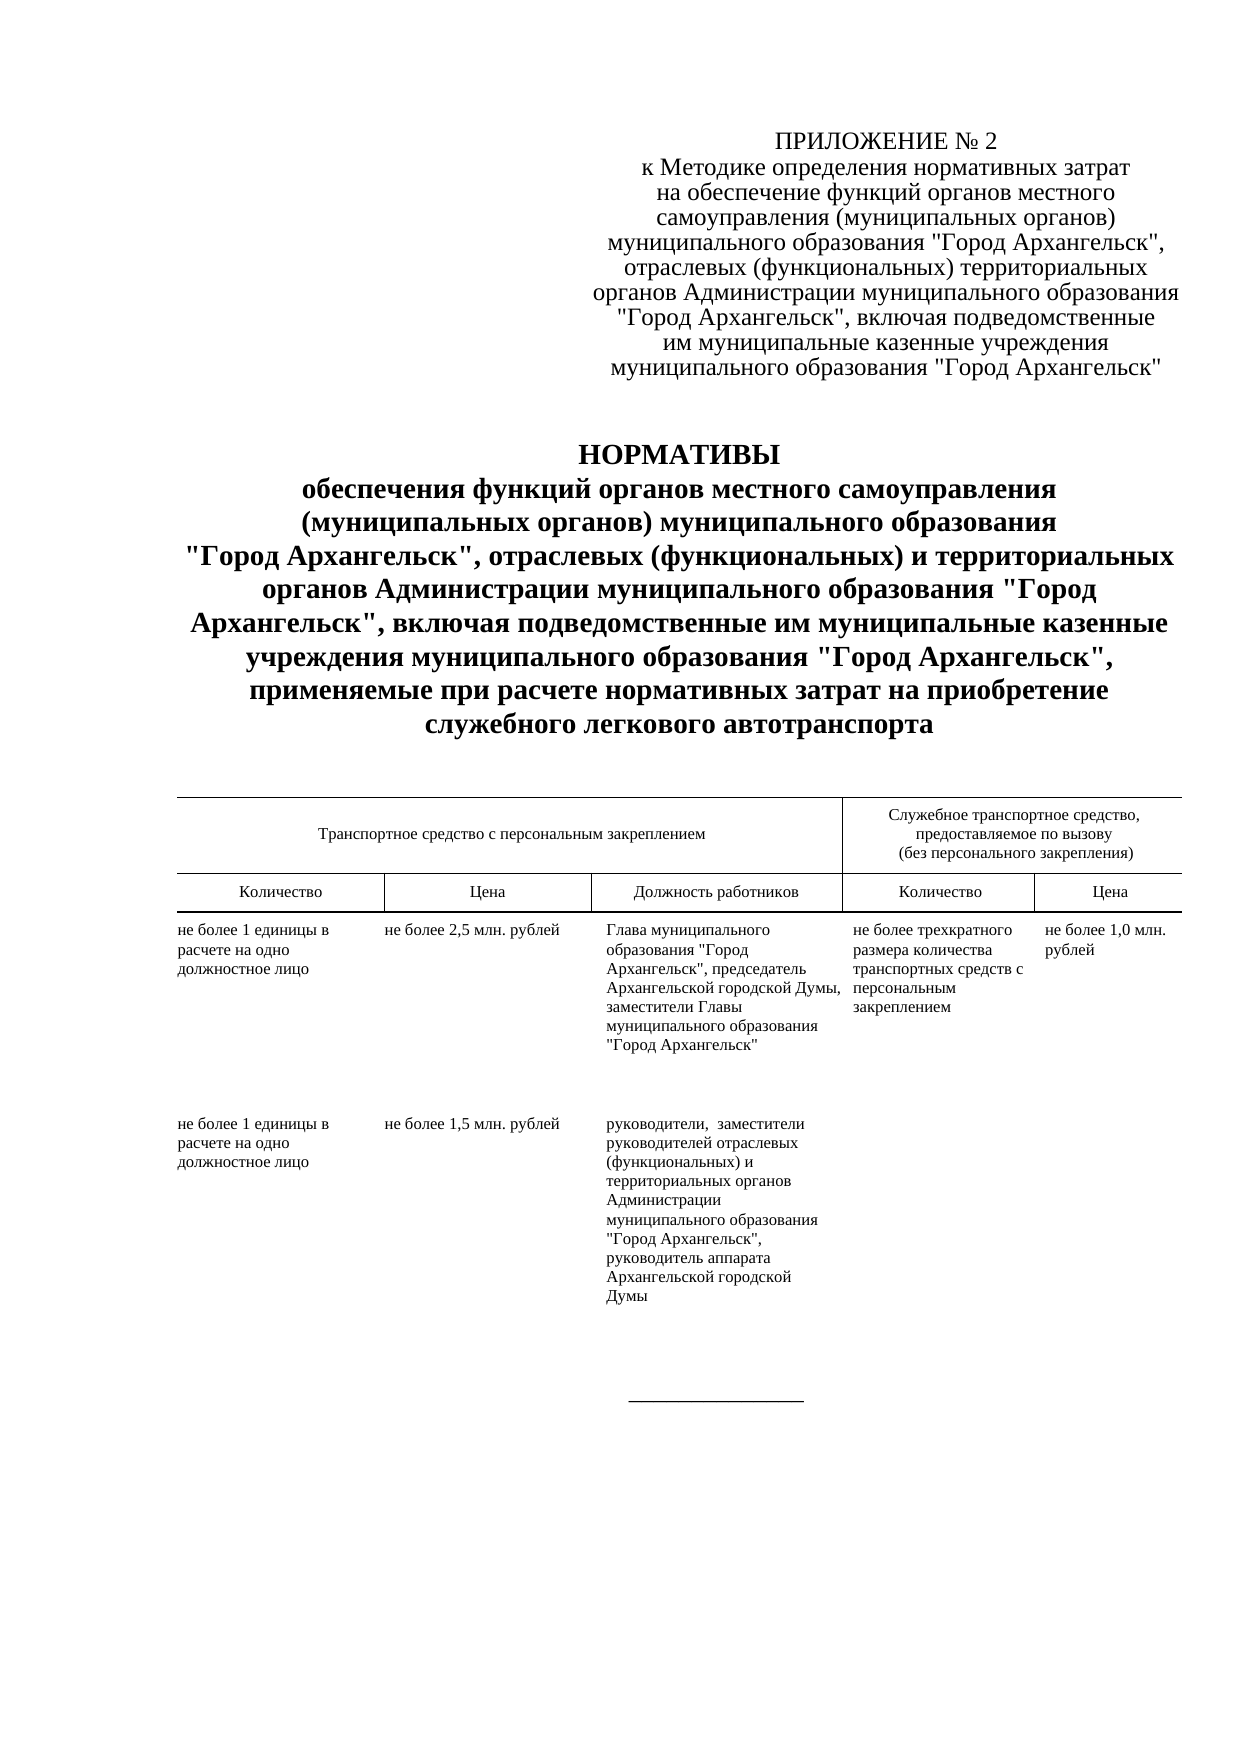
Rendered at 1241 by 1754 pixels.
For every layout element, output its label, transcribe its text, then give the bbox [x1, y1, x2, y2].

text ПРИЛОЖЕНИЕ № 2 [591, 126, 1181, 155]
table_cell Цена [1035, 874, 1182, 911]
text на обеспечение функций органов местного самоуправления (муниципальных органов) муниципального образования "Город Архангельск", отраслевых (функциональных) территориальных органов Администрации муниципального образования "Город Архангельск", включая подведомственные [591, 180, 1181, 330]
text (муниципальных органов) муниципального образования [177, 504, 1181, 538]
table_header Транспортное средство с персональным закреплением [177, 798, 842, 873]
table_cell не более 2,5 млн. рублей [384, 913, 591, 1106]
table_cell Глава муниципального образования "Город Архангельск", председатель Архангельской городской Думы, заместители Главы муниципального образования "Город Архангельск" [591, 913, 842, 1106]
text им муниципальные казенные учреждения муниципального образования "Город Архангельск" [591, 330, 1181, 380]
table_cell не более трехкратного размера количества транспортных средств с персональным закреплением [842, 913, 1034, 1316]
table_cell Цена [385, 874, 591, 911]
table_header Служебное транспортное средство, предоставляемое по вызову (без персонального закрепления) [843, 798, 1182, 873]
table_cell не более 1 единицы в расчете на одно должностное лицо [177, 1106, 384, 1316]
table_cell Количество [177, 874, 384, 911]
table_cell не более 1 единицы в расчете на одно должностное лицо [177, 913, 384, 1106]
text НОРМАТИВЫ [177, 437, 1181, 471]
text ______________ [177, 1373, 1181, 1406]
table_cell не более 1,5 млн. рублей [384, 1106, 591, 1316]
table_cell руководители, заместители руководителей отраслевых (функциональных) и территориальных органов Администрации муниципального образования "Город Архангельск", руководитель аппарата Архангельской городской Думы [591, 1106, 842, 1316]
table_cell не более 1,0 млн. рублей [1034, 913, 1182, 1316]
text к Методике определения нормативных затрат [591, 155, 1181, 180]
text "Город Архангельск", отраслевых (функциональных) и территориальных органов Администрации муниципального образования "Город Архангельск", включая подведомственные им муниципальные казенные учреждения муниципального образования "Город Архангельск", применяемые при расчете нормативных затрат на приобретение служебного легкового автотранспорта [177, 538, 1181, 739]
table_cell Должность работников [592, 874, 842, 911]
table_cell Количество [843, 874, 1034, 911]
text обеспечения функций органов местного самоуправления [177, 471, 1181, 504]
